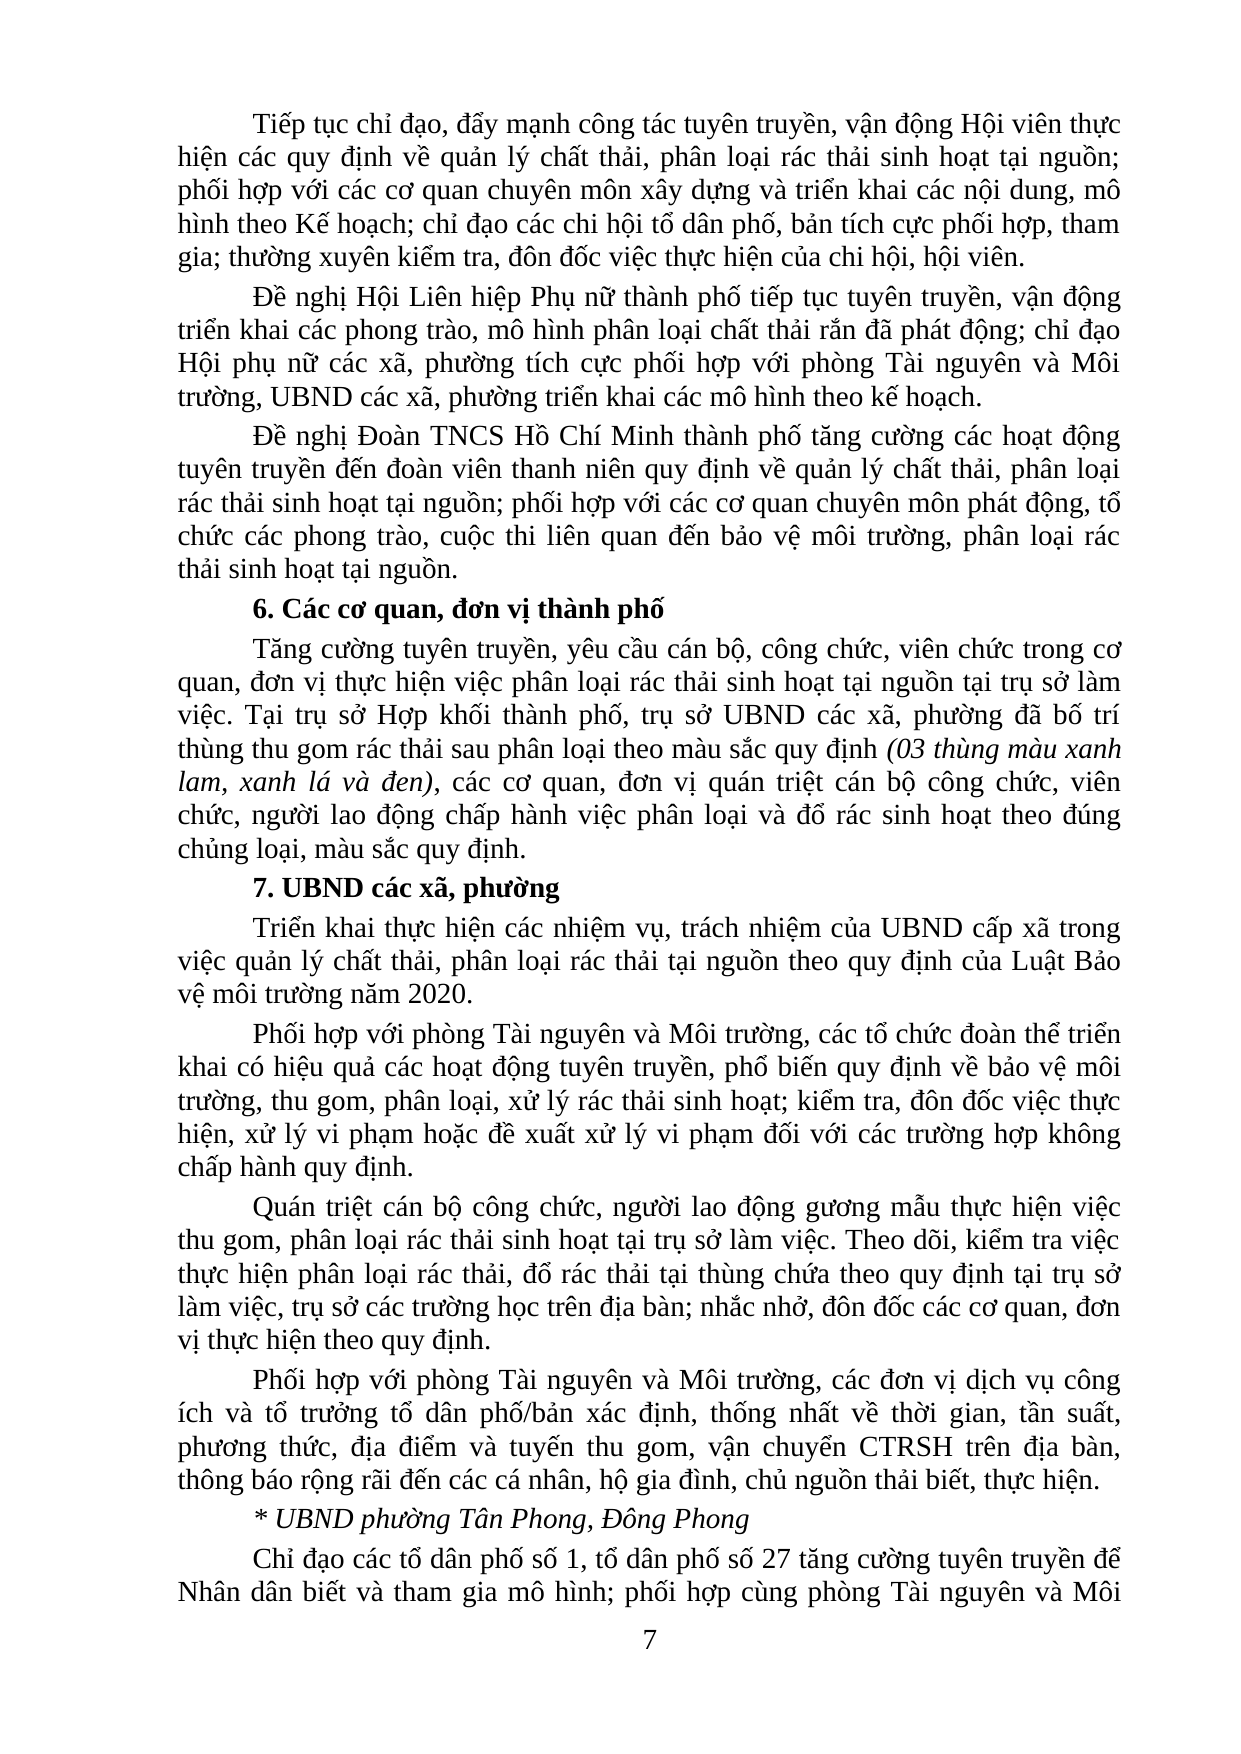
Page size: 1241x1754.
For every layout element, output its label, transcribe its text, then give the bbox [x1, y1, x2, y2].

text 7. UBND các xã, phường [177, 871, 1122, 904]
text Phối hợp với phòng Tài nguyên và Môi trường, các đơn vị dịch vụ công ích và tổ trưởng tổ dân phố/bản xác định, thống nhất về thời gian, tần suất, phương thức, địa điểm và tuyến thu gom, vận chuyển CTRSH trên địa bàn, thông báo rộng rãi đến các cá nhân, hộ gia đình, chủ nguồn thải biết, thực hiện. [177, 1363, 1122, 1496]
text 6. Các cơ quan, đơn vị thành phố [177, 592, 1122, 625]
text Quán triệt cán bộ công chức, người lao động gương mẫu thực hiện việc thu gom, phân loại rác thải sinh hoạt tại trụ sở làm việc. Theo dõi, kiểm tra việc thực hiện phân loại rác thải, đổ rác thải tại thùng chứa theo quy định tại trụ sở làm việc, trụ sở các trường học trên địa bàn; nhắc nhở, đôn đốc các cơ quan, đơn vị thực hiện theo quy định. [177, 1190, 1122, 1356]
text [177, 1542, 1122, 1608]
text * UBND phường Tân Phong, Đông Phong [177, 1502, 1122, 1536]
text Tiếp tục chỉ đạo, đẩy mạnh công tác tuyên truyền, vận động Hội viên thực hiện các quy định về quản lý chất thải, phân loại rác thải sinh hoạt tại nguồn; phối hợp với các cơ quan chuyên môn xây dựng và triển khai các nội dung, mô hình theo Kế hoạch; chỉ đạo các chi hội tổ dân phố, bản tích cực phối hợp, tham gia; thường xuyên kiểm tra, đôn đốc việc thực hiện của chi hội, hội viên. [177, 106, 1122, 273]
text Đề nghị Đoàn TNCS Hồ Chí Minh thành phố tăng cường các hoạt động tuyên truyền đến đoàn viên thanh niên quy định về quản lý chất thải, phân loại rác thải sinh hoạt tại nguồn; phối hợp với các cơ quan chuyên môn phát động, tổ chức các phong trào, cuộc thi liên quan đến bảo vệ môi trường, phân loại rác thải sinh hoạt tại nguồn. [177, 419, 1122, 586]
text Đề nghị Hội Liên hiệp Phụ nữ thành phố tiếp tục tuyên truyền, vận động triển khai các phong trào, mô hình phân loại chất thải rắn đã phát động; chỉ đạo Hội phụ nữ các xã, phường tích cực phối hợp với phòng Tài nguyên và Môi trường, UBND các xã, phường triển khai các mô hình theo kế hoạch. [177, 279, 1122, 413]
text Tăng cường tuyên truyền, yêu cầu cán bộ, công chức, viên chức trong cơ quan, đơn vị thực hiện việc phân loại rác thải sinh hoạt tại nguồn tại trụ sở làm việc. Tại trụ sở Hợp khối thành phố, trụ sở UBND các xã, phường đã bố trí thùng thu gom rác thải sau phân loại theo màu sắc quy định (03 thùng màu xanh lam, xanh lá và đen), các cơ quan, đơn vị quán triệt cán bộ công chức, viên chức, người lao động chấp hành việc phân loại và đổ rác sinh hoạt theo đúng chủng loại, màu sắc quy định. [177, 631, 1122, 865]
text Triển khai thực hiện các nhiệm vụ, trách nhiệm của UBND cấp xã trong việc quản lý chất thải, phân loại rác thải tại nguồn theo quy định của Luật Bảo vệ môi trường năm 2020. [177, 911, 1122, 1011]
text Phối hợp với phòng Tài nguyên và Môi trường, các tổ chức đoàn thể triển khai có hiệu quả các hoạt động tuyên truyền, phổ biến quy định về bảo vệ môi trường, thu gom, phân loại, xử lý rác thải sinh hoạt; kiểm tra, đôn đốc việc thực hiện, xử lý vi phạm hoặc đề xuất xử lý vi phạm đối với các trường hợp không chấp hành quy định. [177, 1017, 1122, 1183]
